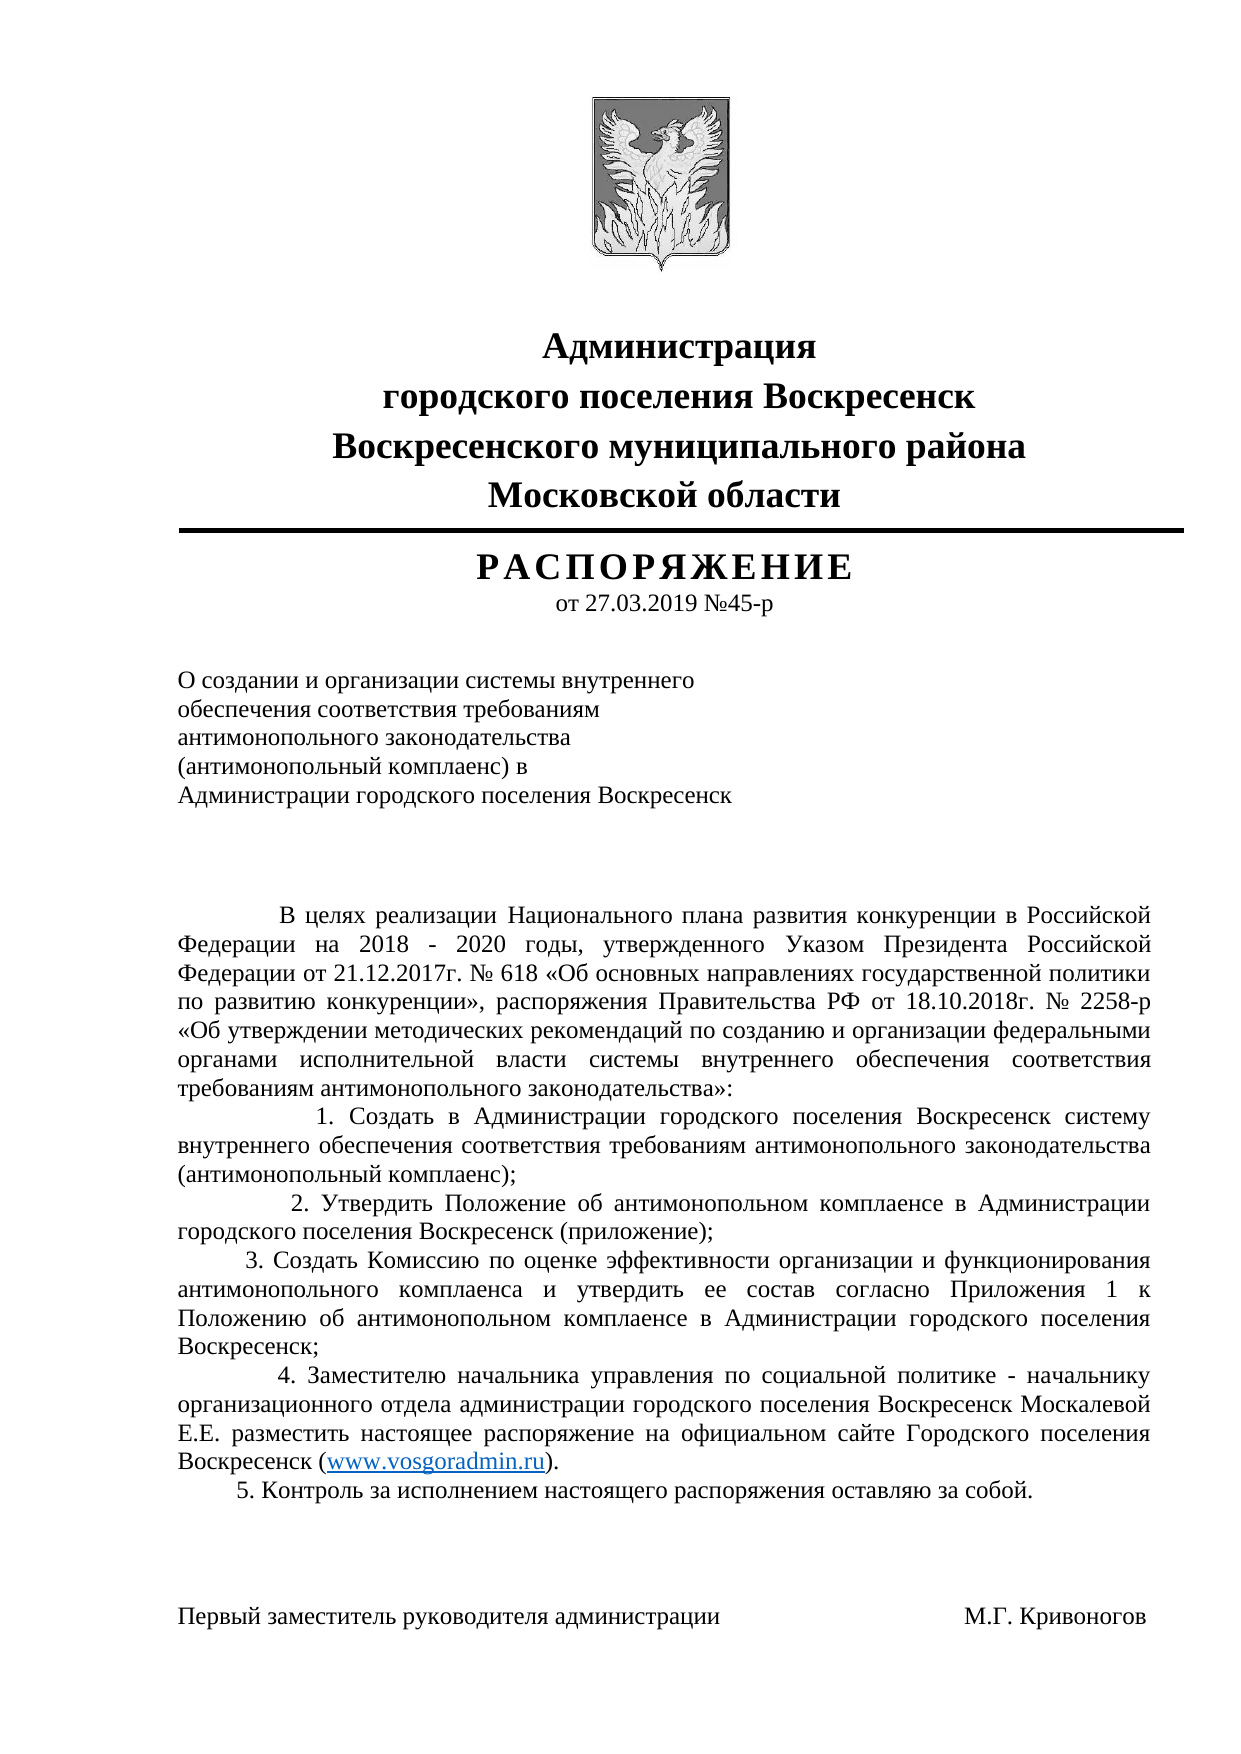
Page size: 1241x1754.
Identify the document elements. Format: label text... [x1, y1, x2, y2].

text Администрации городского поселения Воскресенск [177, 780, 1152, 809]
title РАСПОРЯЖЕНИЕ [177, 544, 1152, 588]
text Воскресенского муниципального района [177, 423, 1152, 466]
text 2. Утвердить Положение об антимонопольном комплаенсе в Администрации городского поселения Воскресенск (приложение); [177, 1188, 1152, 1245]
text Первый заместитель руководителя администрации М.Г. Кривоногов [177, 1601, 1152, 1629]
text городского поселения Воскресенск [177, 373, 1152, 417]
subtitle Московской области [177, 473, 1152, 516]
text В целях реализации Национального плана развития конкуренции в Российской Федерации на 2018 - 2020 годы, утвержденного Указом Президента Российской Федерации от 21.12.2017г. № 618 «Об основных направлениях государственной политики по развитию конкуренции», распоряжения Правительства РФ от 18.10.2018г. № 2258-р «Об утверждении методических рекомендаций по созданию и организации федеральными органами исполнительной власти системы внутреннего обеспечения соответствия требованиям антимонопольного законодательства»: [177, 900, 1152, 1101]
text (антимонопольный комплаенс) в [177, 751, 1152, 780]
text О создании и организации системы внутреннего [177, 665, 1152, 694]
text 5. Контроль за исполнением настоящего распоряжения оставляю за собой. [177, 1475, 1152, 1504]
title от 27.03.2019 №45-р [177, 588, 1152, 616]
title 4. Заместителю начальника управления по социальной политике - начальнику организационного отдела администрации городского поселения Воскресенск Москалевой Е.Е. разместить настоящее распоряжение на официальном сайте Городского поселения Воскресенск (www.vosgoradmin.ru). [177, 1360, 1152, 1475]
text Администрация [177, 324, 1152, 367]
text обеспечения соответствия требованиям [177, 694, 1152, 722]
text 1. Создать в Администрации городского поселения Воскресенск систему внутреннего обеспечения соответствия требованиям антимонопольного законодательства (антимонопольный комплаенс); [177, 1101, 1152, 1188]
text антимонопольного законодательства [177, 722, 1152, 751]
text 3. Создать Комиссию по оценке эффективности организации и функционирования антимонопольного комплаенса и утвердить ее состав согласно Приложения 1 к Положению об антимонопольном комплаенсе в Администрации городского поселения Воскресенск; [177, 1245, 1152, 1360]
